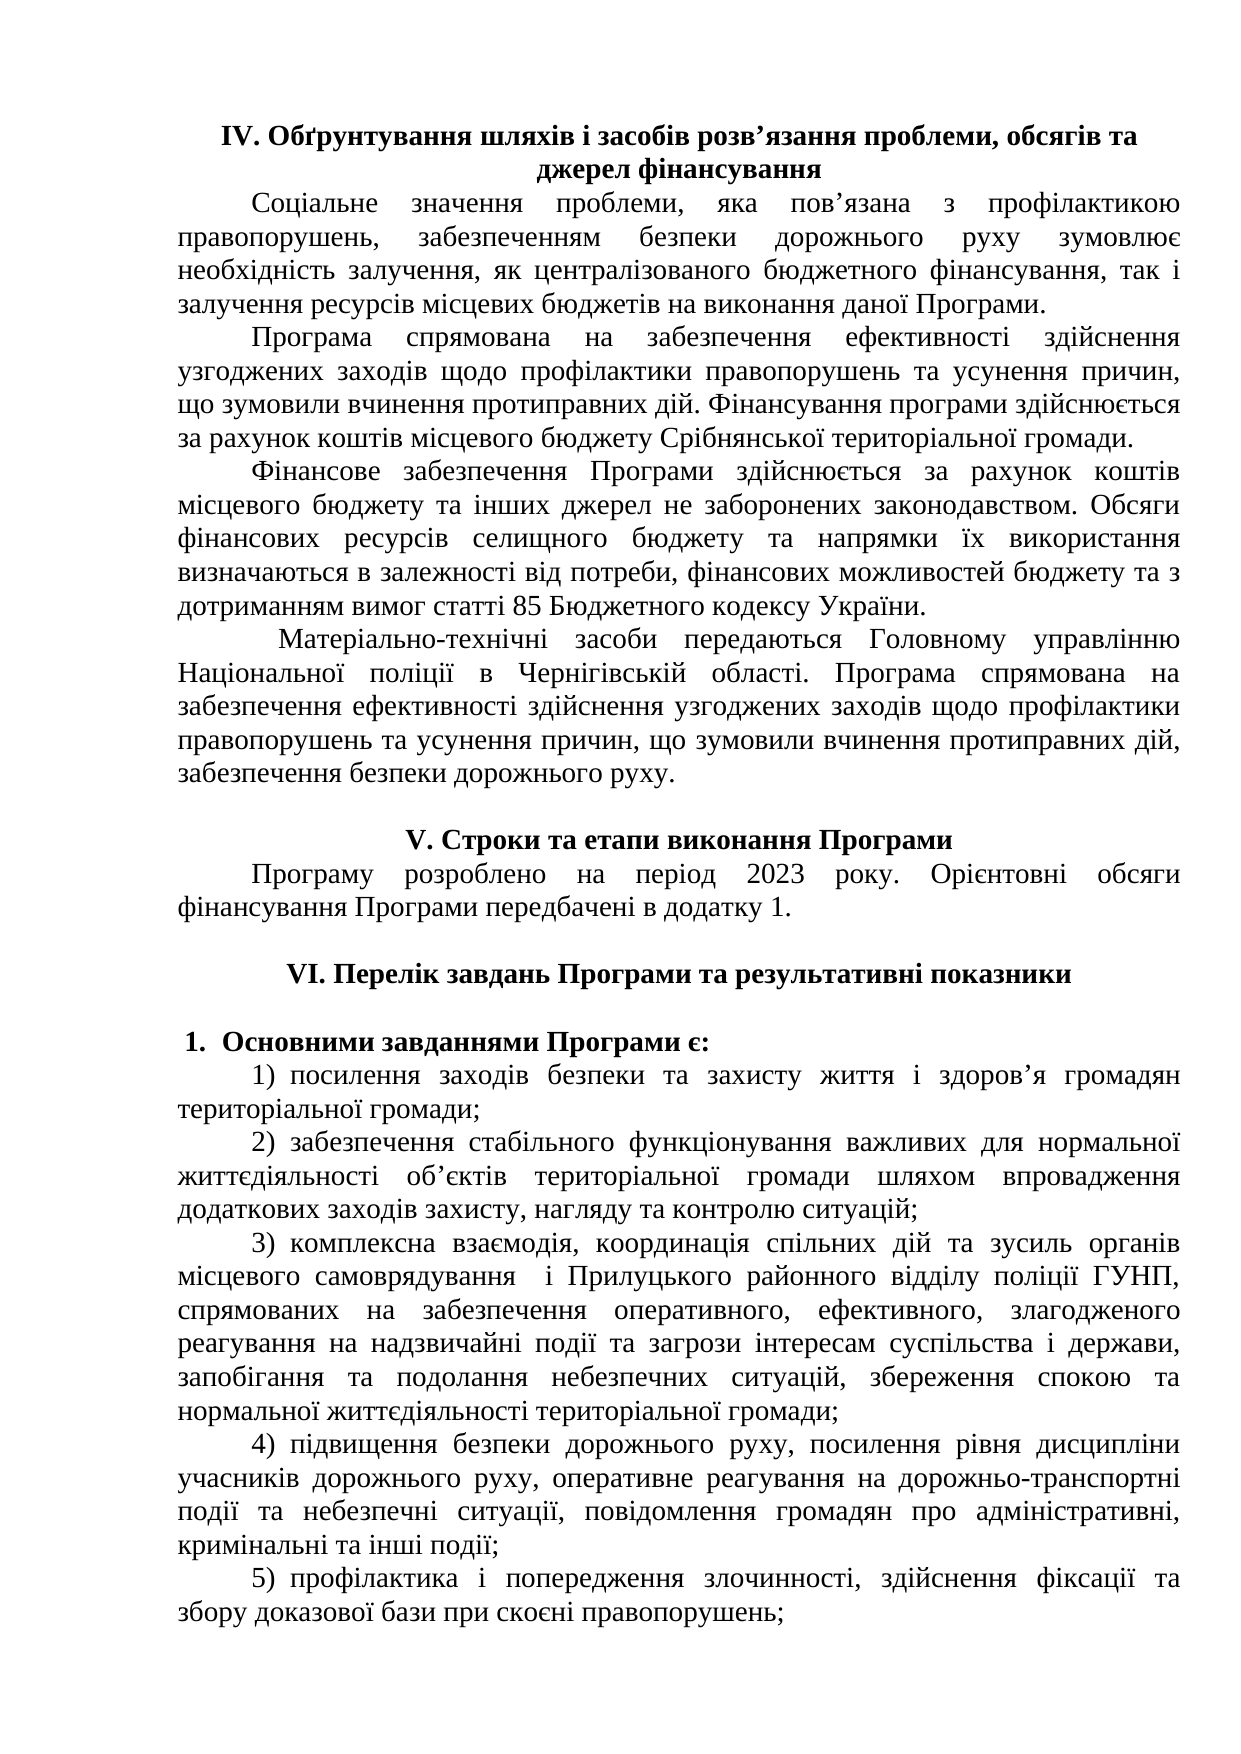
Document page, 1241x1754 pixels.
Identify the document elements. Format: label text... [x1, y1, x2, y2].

text V. Строки та етапи виконання Програми [177, 822, 1181, 856]
text Програма спрямована на забезпечення ефективності здійснення узгоджених заходів щодо профілактики правопорушень та усунення причин, що зумовили вчинення протиправних дій. Фінансування програми здійснюється за рахунок коштів місцевого бюджету Срібнянської територіальної громади. [177, 319, 1181, 453]
list комплексна взаємодія, координація спільних дій та зусиль органів місцевого самоврядування і Прилуцького районного відділу поліції ГУНП, спрямованих на забезпечення оперативного, ефективного, злагодженого реагування на надзвичайні події та загрози інтересам суспільства і держави, запобігання та подолання небезпечних ситуацій, збереження спокою та нормальної життєдіяльності територіальної громади; [177, 1225, 1181, 1426]
text Соціальне значення проблеми, яка пов’язана з профілактикою правопорушень, забезпеченням безпеки дорожнього руху зумовлює необхідність залучення, як централізованого бюджетного фінансування, так і залучення ресурсів місцевих бюджетів на виконання даної Програми. [177, 185, 1181, 319]
list забезпечення стабільного функціонування важливих для нормальної життєдіяльності об’єктів територіальної громади шляхом впровадження додаткових заходів захисту, нагляду та контролю ситуацій; [177, 1124, 1181, 1225]
text Програму розроблено на період 2023 року. Орієнтовні обсяги фінансування Програми передбачені в додатку 1. [177, 856, 1181, 923]
text Фінансове забезпечення Програми здійснюється за рахунок коштів місцевого бюджету та інших джерел не заборонених законодавством. Обсяги фінансових ресурсів селищного бюджету та напрямки їх використання визначаються в залежності від потреби, фінансових можливостей бюджету та з дотриманням вимог статті 85 Бюджетного кодексу України. [177, 453, 1181, 621]
text Матеріально-технічні засоби передаються Головному управлінню Національної поліції в Чернігівській області. Програма спрямована на забезпечення ефективності здійснення узгоджених заходів щодо профілактики правопорушень та усунення причин, що зумовили вчинення протиправних дій, забезпечення безпеки дорожнього руху. [177, 621, 1181, 789]
list посилення заходів безпеки та захисту життя і здоров’я громадян територіальної громади; [177, 1057, 1181, 1124]
text VІ. Перелік завдань Програми та результативні показники [177, 957, 1181, 990]
text IV. Обґрунтування шляхів і засобів розв’язання проблеми, обсягів та джерел фінансування [177, 118, 1181, 185]
list профілактика і попередження злочинності, здійснення фіксації та збору доказової бази при скоєні правопорушень; [177, 1560, 1181, 1627]
list Основними завданнями Програми є: [184, 1024, 1181, 1057]
list підвищення безпеки дорожнього руху, посилення рівня дисципліни учасників дорожнього руху, оперативне реагування на дорожньо-транспортні події та небезпечні ситуації, повідомлення громадян про адміністративні, кримінальні та інші події; [177, 1426, 1181, 1560]
